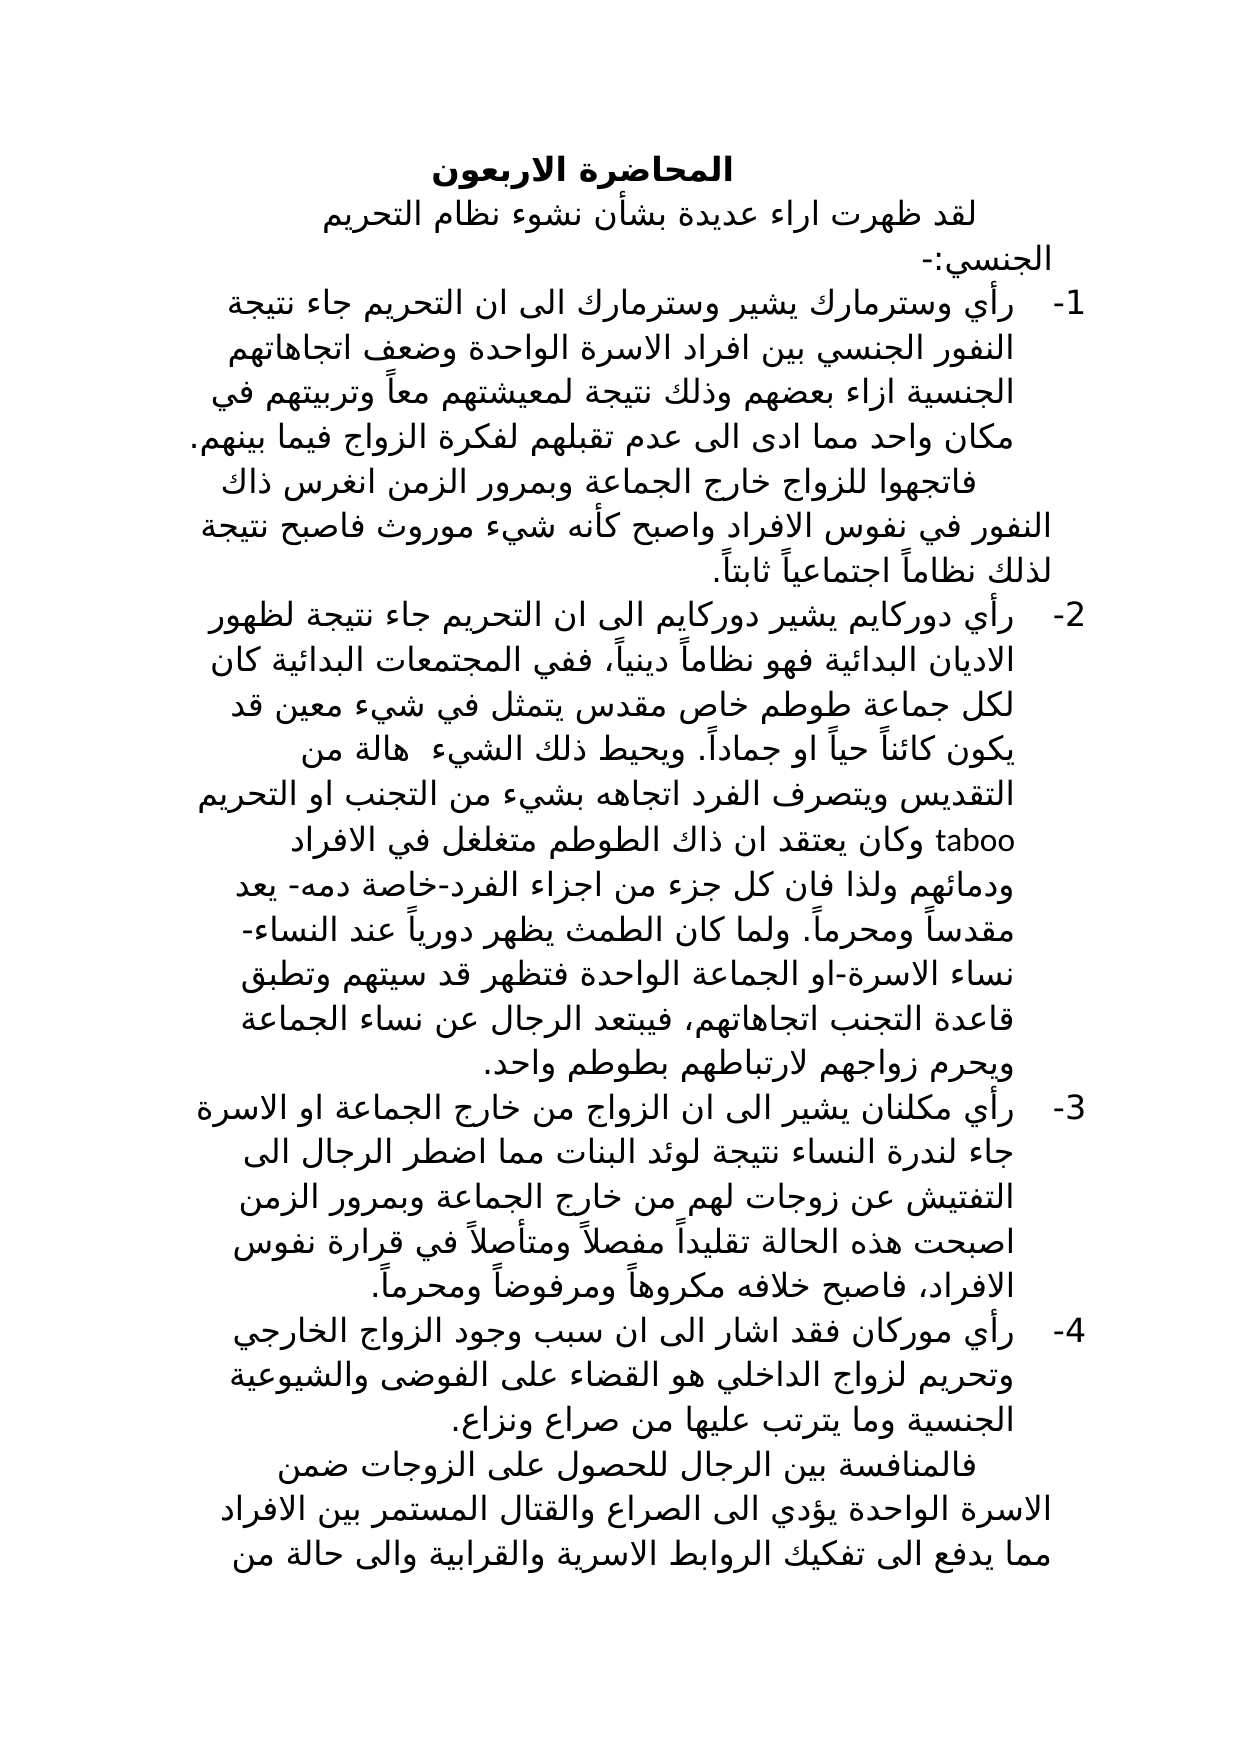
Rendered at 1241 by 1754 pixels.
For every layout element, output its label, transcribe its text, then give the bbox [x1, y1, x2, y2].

text المحاضرة الاربعون [187, 150, 1053, 189]
list رأي وسترمارك يشير وسترمارك الى ان التحريم جاء نتيجة النفور الجنسي بين افراد الاسرة الواحدة وضعف اتجاهاتهم الجنسية ازاء بعضهم وذلك نتيجة لمعيشتهم معاً وتربيتهم في مكان واحد مما ادى الى عدم تقبلهم لفكرة الزواج فيما بينهم. [187, 284, 1053, 456]
list رأي موركان فقد اشار الى ان سبب وجود الزواج الخارجي وتحريم لزواج الداخلي هو القضاء على الفوضى والشيوعية الجنسية وما يترتب عليها من صراع ونزاع. [187, 1311, 1053, 1439]
text لقد ظهرت اراء عديدة بشأن نشوء نظام التحريم الجنسي:- [187, 194, 1053, 278]
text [187, 1445, 1053, 1573]
text فاتجهوا للزواج خارج الجماعة وبمرور الزمن انغرس ذاك النفور في نفوس الافراد واصبح كأنه شيء موروث فاصبح نتيجة لذلك نظاماً اجتماعياً ثابتاً. [187, 462, 1053, 590]
list رأي مكلنان يشير الى ان الزواج من خارج الجماعة او الاسرة جاء لندرة النساء نتيجة لوئد البنات مما اضطر الرجال الى التفتيش عن زوجات لهم من خارج الجماعة وبمرور الزمن اصبحت هذه الحالة تقليداً مفصلاً ومتأصلاً في قرارة نفوس الافراد، فاصبح خلافه مكروهاً ومرفوضاً ومحرماً. [187, 1088, 1053, 1306]
list رأي دوركايم يشير دوركايم الى ان التحريم جاء نتيجة لظهور الاديان البدائية فهو نظاماً دينياً، ففي المجتمعات البدائية كان لكل جماعة طوطم خاص مقدس يتمثل في شيء معين قد يكون كائناً حياً او جماداً. ويحيط ذلك الشيء هالة من التقديس ويتصرف الفرد اتجاهه بشيء من التجنب او التحريم taboo وكان يعتقد ان ذاك الطوطم متغلغل في الافراد ودمائهم ولذا فان كل جزء من اجزاء الفرد-خاصة دمه- يعد مقدساً ومحرماً. ولما كان الطمث يظهر دورياً عند النساء-نساء الاسرة-او الجماعة الواحدة فتظهر قد سيتهم وتطبق قاعدة التجنب اتجاهاتهم، فيبتعد الرجال عن نساء الجماعة ويحرم زواجهم لارتباطهم بطوطم واحد. [187, 596, 1053, 1083]
